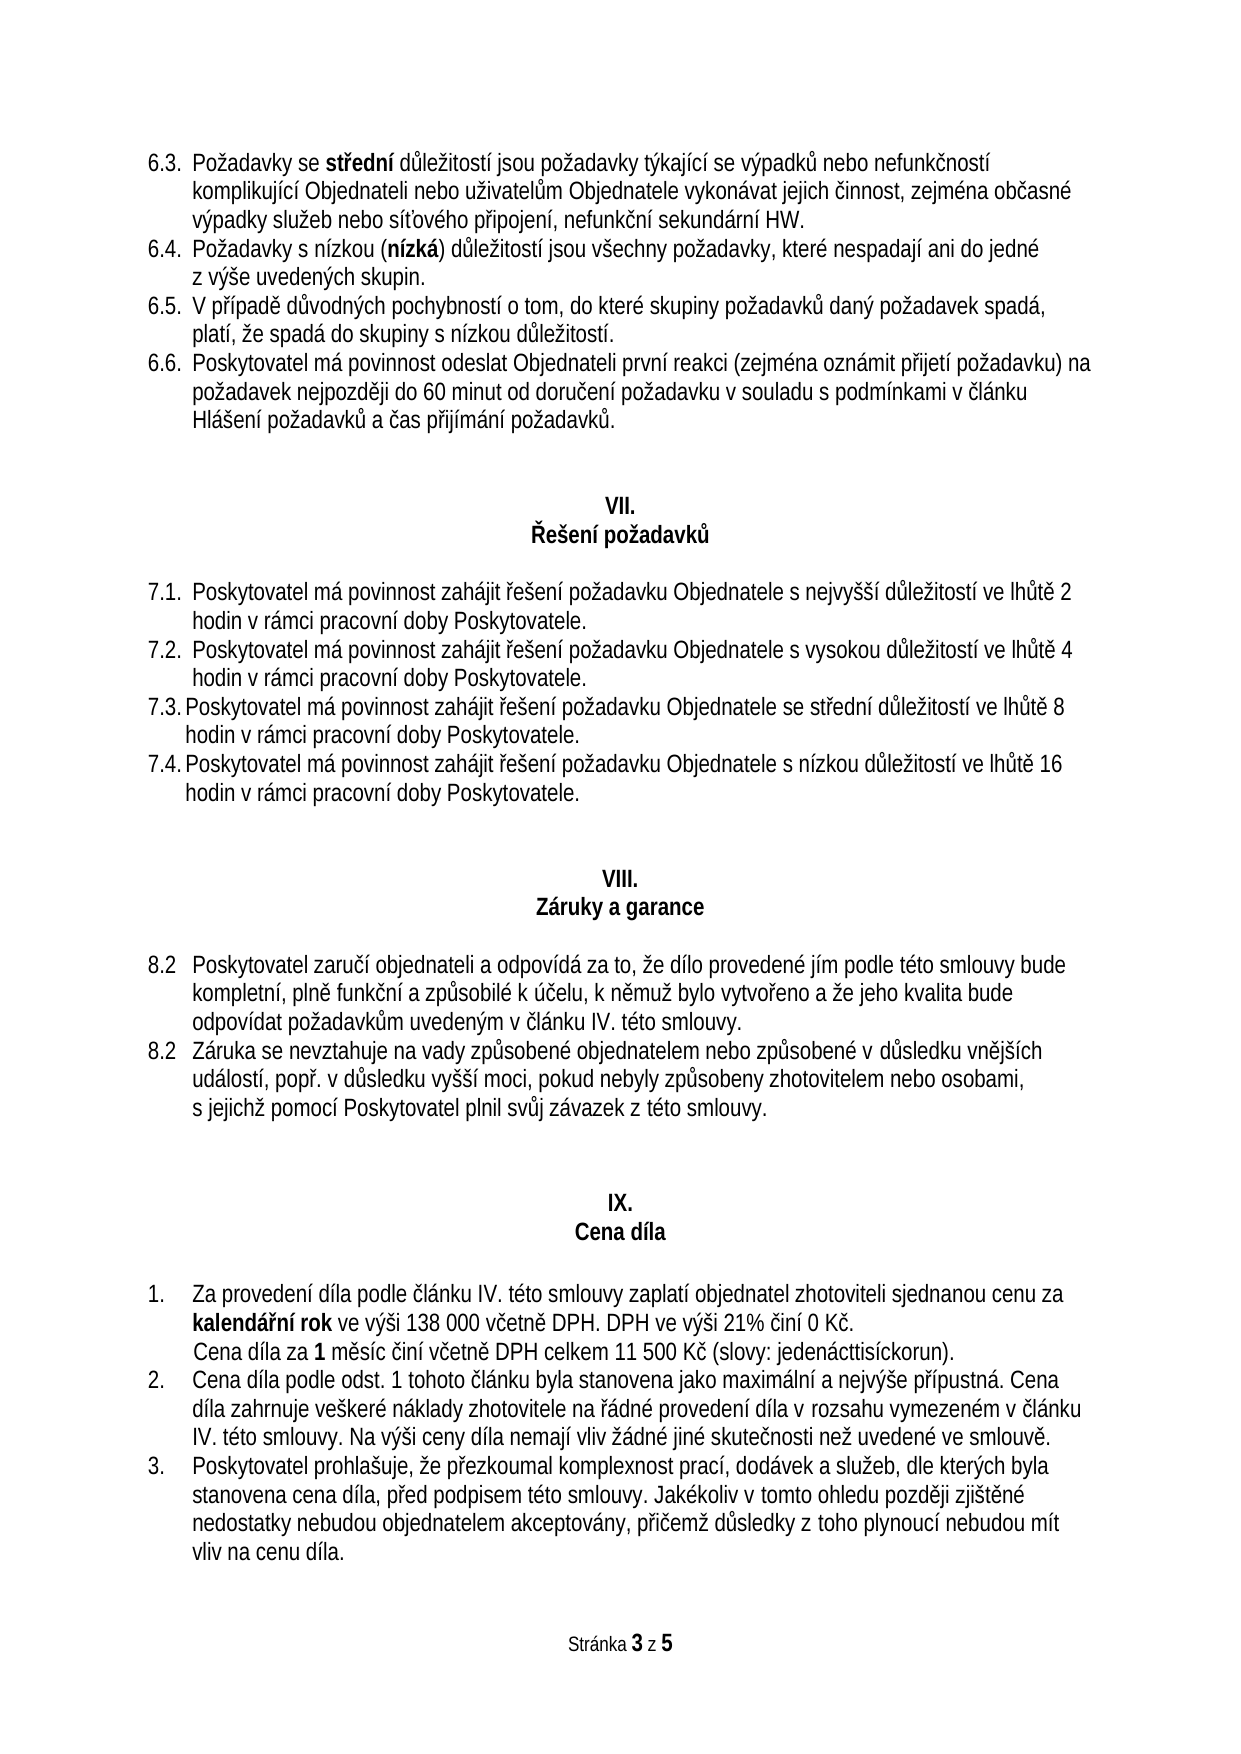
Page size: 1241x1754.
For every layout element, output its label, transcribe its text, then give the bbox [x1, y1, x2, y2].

text Záruky a garance [148, 892, 1093, 921]
list Poskytovatel má povinnost odeslat Objednateli první reakci (zejména oznámit přijetí požadavku) na požadavek nejpozději do 60 minut od doručení požadavku v souladu s podmínkami v článku Hlášení požadavků a čas přijímání požadavků. [148, 348, 1093, 434]
list V případě důvodných pochybností o tom, do které skupiny požadavků daný požadavek spadá, platí, že spadá do skupiny s nízkou důležitostí. [148, 291, 1093, 348]
text VIII. [148, 864, 1093, 892]
text Cena díla [148, 1217, 1093, 1246]
list Požadavky s nízkou (nízká) důležitostí jsou všechny požadavky, které nespadají ani do jedné z výše uvedených skupin. [148, 233, 1093, 291]
list Poskytovatel zaručí objednateli a odpovídá za to, že dílo provedené jím podle této smlouvy bude kompletní, plně funkční a způsobilé k účelu, k němuž bylo vytvořeno a že jeho kvalita bude odpovídat požadavkům uvedeným v článku IV. této smlouvy. [148, 950, 1093, 1036]
text Cena díla za 1 měsíc činí včetně DPH celkem 11 500 Kč (slovy: jedenácttisíckorun). [148, 1336, 1093, 1365]
list Poskytovatel prohlašuje, že přezkoumal komplexnost prací, dodávek a služeb, dle kterých byla stanovena cena díla, před podpisem této smlouvy. Jakékoliv v tomto ohledu později zjištěné nedostatky nebudou objednatelem akceptovány, přičemž důsledky z toho plynoucí nebudou mít vliv na cenu díla. [148, 1451, 1093, 1566]
list Poskytovatel má povinnost zahájit řešení požadavku Objednatele s nízkou důležitostí ve lhůtě 16 hodin v rámci pracovní doby Poskytovatele. [148, 749, 1093, 806]
list Cena díla podle odst. 1 tohoto článku byla stanovena jako maximální a nejvýše přípustná. Cena díla zahrnuje veškeré náklady zhotovitele na řádné provedení díla v rozsahu vymezeném v článku IV. této smlouvy. Na výši ceny díla nemají vliv žádné jiné skutečnosti než uvedené ve smlouvě. [148, 1365, 1093, 1451]
text VII. [148, 491, 1093, 520]
list Poskytovatel má povinnost zahájit řešení požadavku Objednatele s vysokou důležitostí ve lhůtě 4 hodin v rámci pracovní doby Poskytovatele. [148, 634, 1093, 692]
list Za provedení díla podle článku IV. této smlouvy zaplatí objednatel zhotoviteli sjednanou cenu za kalendářní rok ve výši 138 000 včetně DPH. DPH ve výši 21% činí 0 Kč. [148, 1279, 1093, 1336]
list Poskytovatel má povinnost zahájit řešení požadavku Objednatele s nejvyšší důležitostí ve lhůtě 2 hodin v rámci pracovní doby Poskytovatele. [148, 577, 1093, 634]
list Poskytovatel má povinnost zahájit řešení požadavku Objednatele se střední důležitostí ve lhůtě 8 hodin v rámci pracovní doby Poskytovatele. [148, 692, 1093, 749]
text Řešení požadavků [148, 520, 1093, 549]
list Požadavky se střední důležitostí jsou požadavky týkající se výpadků nebo nefunkčností komplikující Objednateli nebo uživatelům Objednatele vykonávat jejich činnost, zejména občasné výpadky služeb nebo síťového připojení, nefunkční sekundární HW. [148, 148, 1093, 233]
list Záruka se nevztahuje na vady způsobené objednatelem nebo způsobené v důsledku vnějších událostí, popř. v důsledku vyšší moci, pokud nebyly způsobeny zhotovitelem nebo osobami, s jejichž pomocí Poskytovatel plnil svůj závazek z této smlouvy. [148, 1036, 1093, 1122]
text IX. [148, 1188, 1093, 1217]
